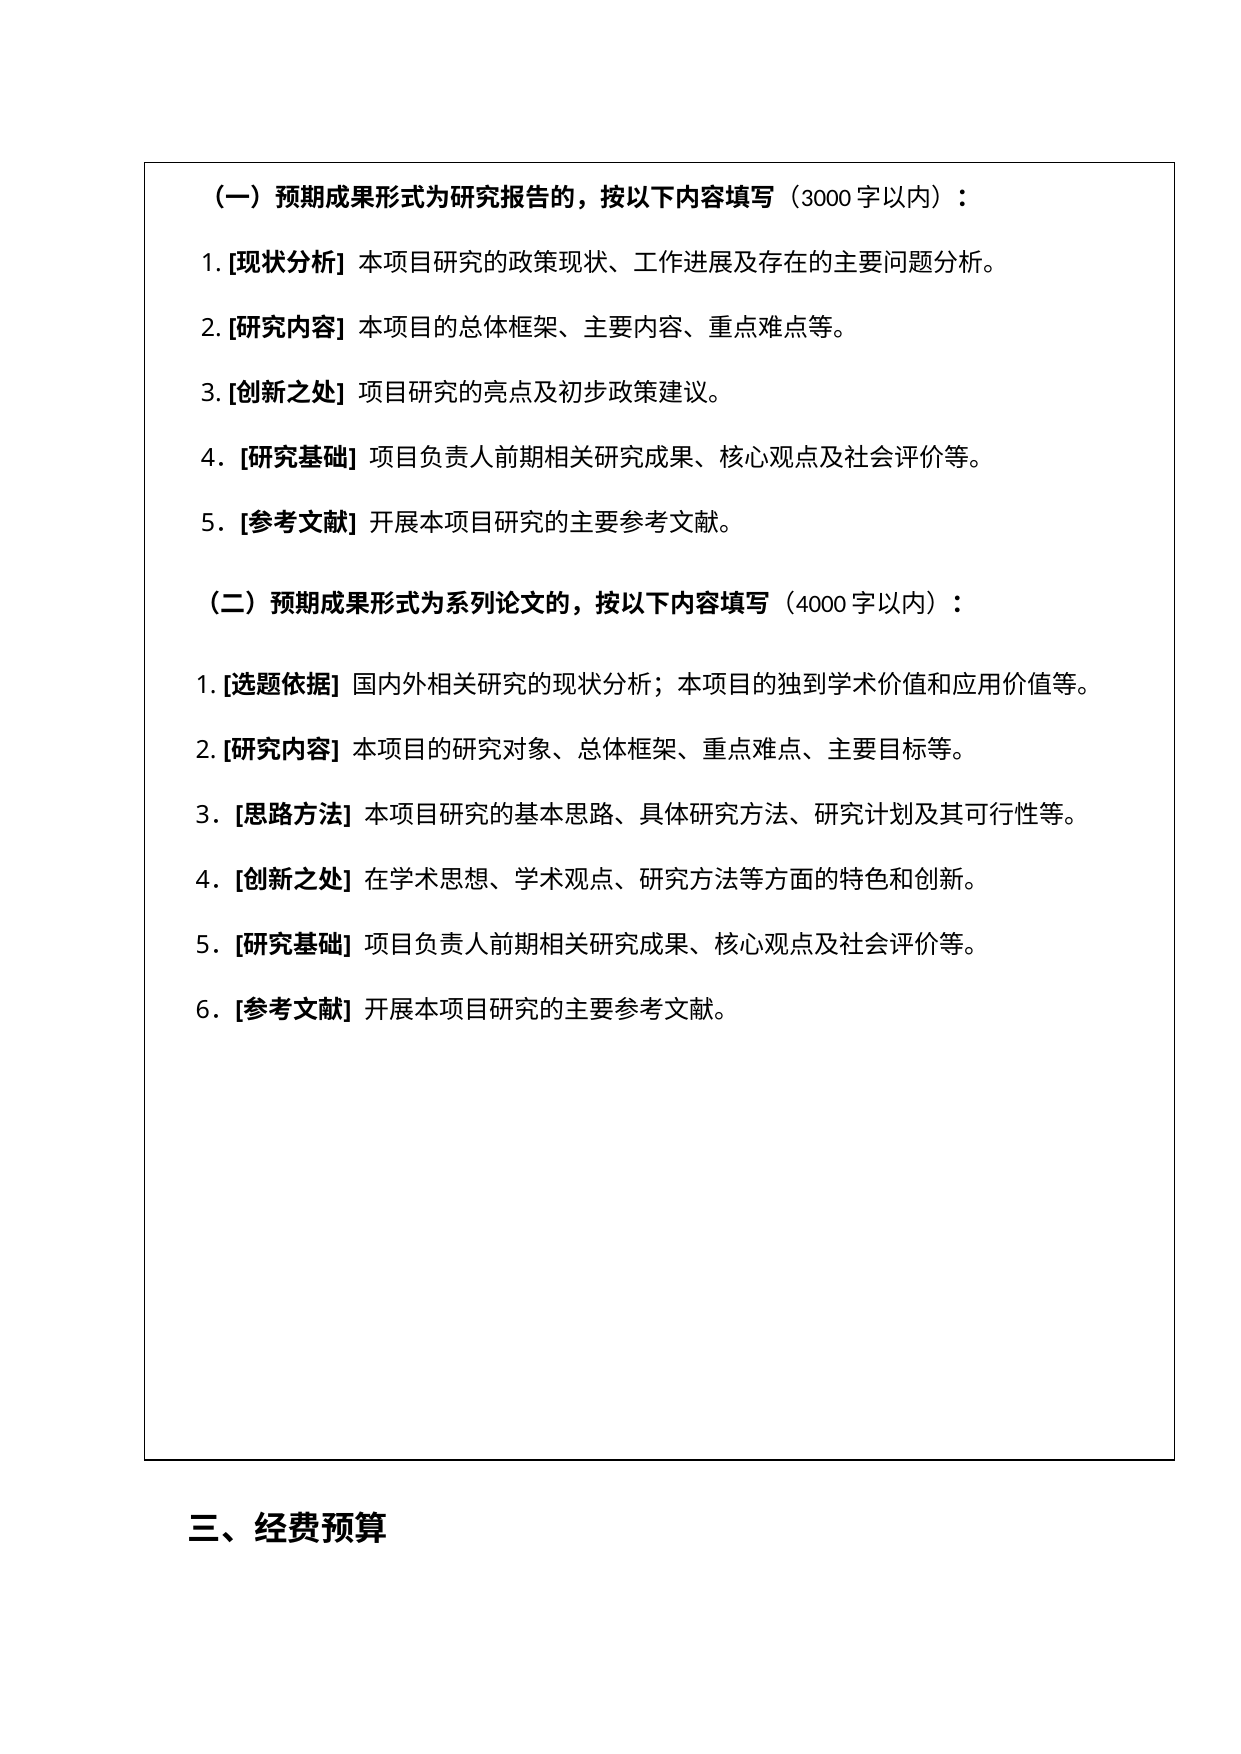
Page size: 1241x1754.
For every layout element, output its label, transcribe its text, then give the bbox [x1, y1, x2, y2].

text 三、经费预算 [187, 1493, 1053, 1558]
table_header （一）预期成果形式为研究报告的，按以下内容填写（3000字以内）： 1. [现状分析] 本项目研究的政策现状、工作进展及存在的主要问题分析。 2. [研究内容] 本项目的总体框架、主要内容、重点难点等。 3. [创新之处] 项目研究的亮点及初步政策建议。 4．[研究基础] 项目负责人前期相关研究成果、核心观点及社会评价等。 5．[参考文献] 开展本项目研究的主要参考文献。 （二）预期成果形式为系列论文的，按以下内容填写（4000字以内）： 1. [选题依据] 国内外相关研究的现状分析；本项目的独到学术价值和应用价值等。 2. [研究内容] 本项目的研究对象、总体框架、重点难点、主要目标等。 3．[思路方法] 本项目研究的基本思路、具体研究方法、研究计划及其可行性等。 4．[创新之处] 在学术思想、学术观点、研究方法等方面的特色和创新。 5．[研究基础] 项目负责人前期相关研究成果、核心观点及社会评价等。 6．[参考文献] 开展本项目研究的主要参考文献。 [145, 163, 1174, 1459]
